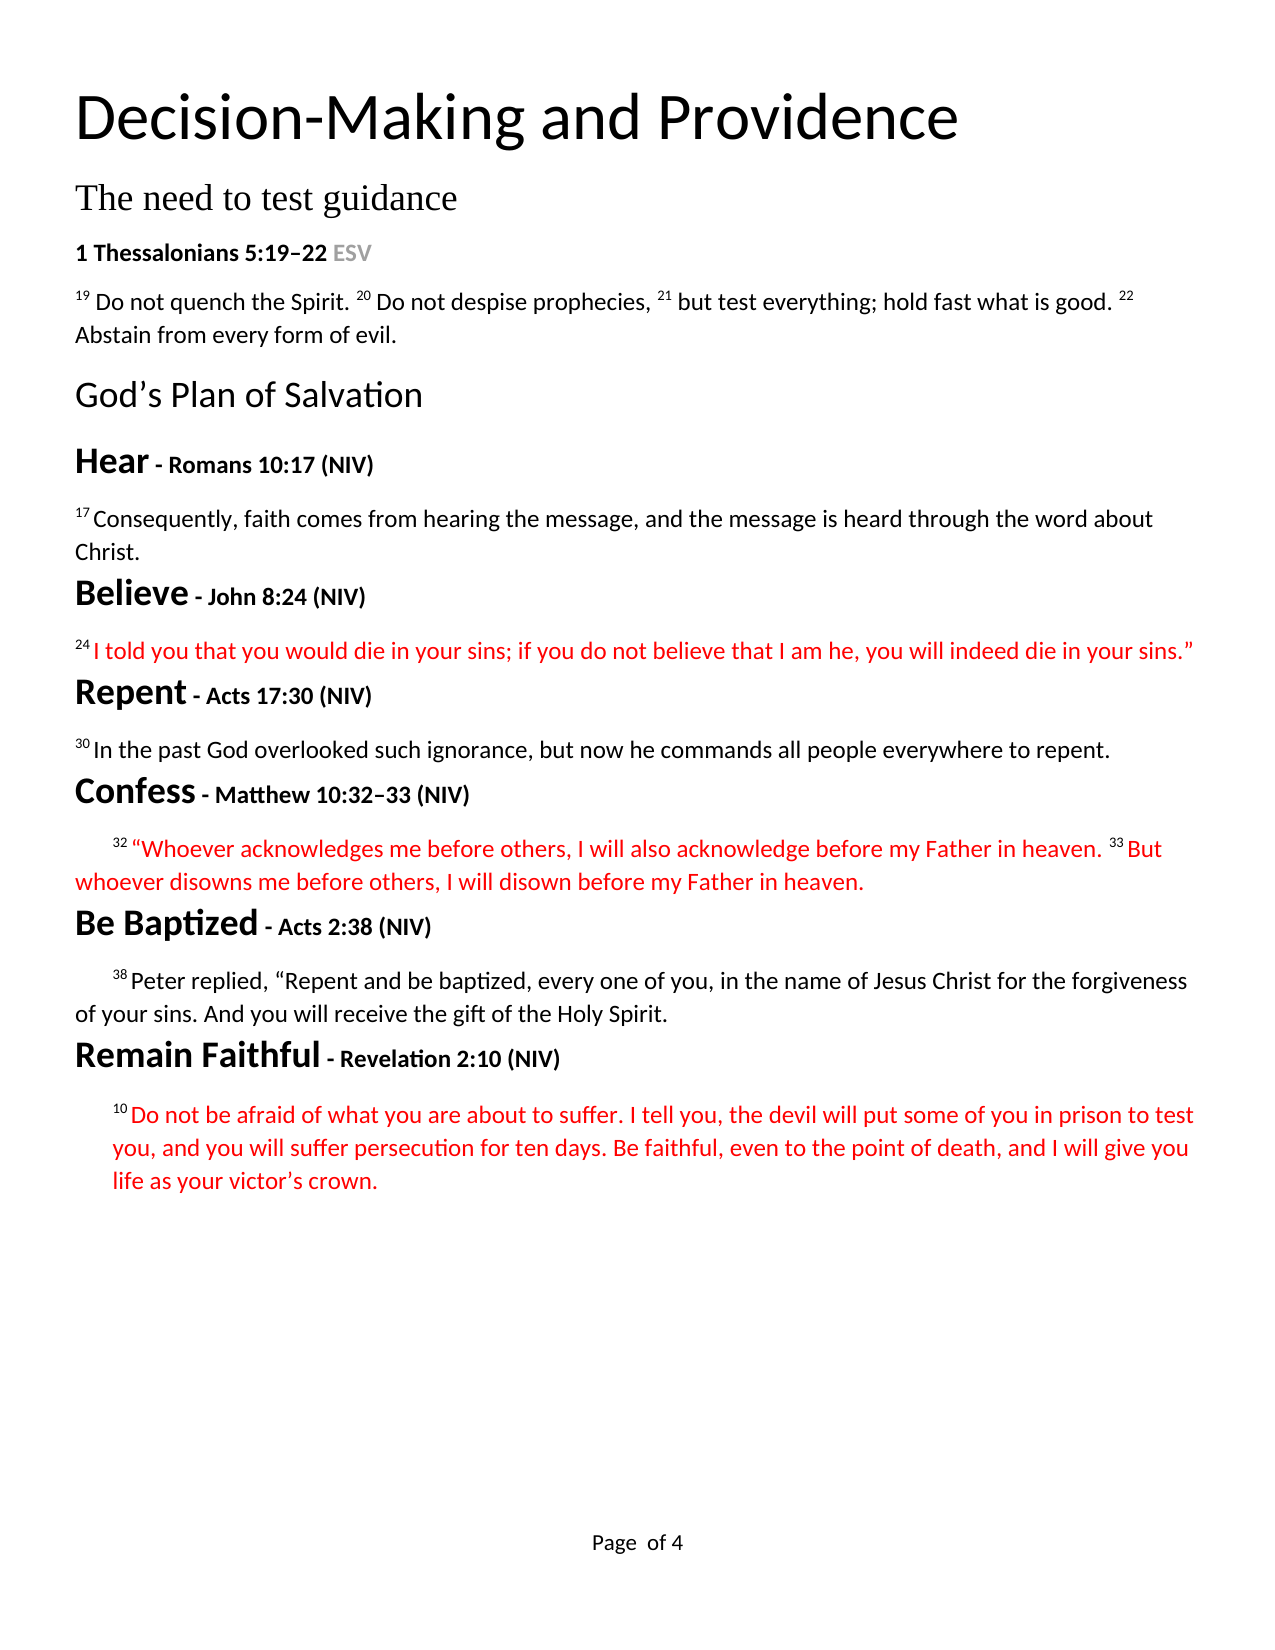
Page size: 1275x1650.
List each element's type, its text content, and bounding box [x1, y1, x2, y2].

text Be Baptized - Acts 2:38 (NIV) [75, 899, 1200, 945]
text 38 Peter replied, “Repent and be baptized, every one of you, in the name of Jesus Christ for the forgiveness of your sins. And you will receive the gift of the Holy Spirit. [75, 966, 1200, 1029]
text 17 Consequently, faith comes from hearing the message, and the message is heard through the word about Christ. [75, 503, 1200, 567]
text 1 Thessalonians 5:19–22 ESV [75, 237, 1200, 267]
text Repent - Acts 17:30 (NIV) [75, 668, 1200, 714]
text 19 Do not quench the Spirit. 20 Do not despise prophecies, 21 but test everything; hold fast what is good. 22 Abstain from every form of evil. [75, 287, 1200, 350]
text 32 “Whoever acknowledges me before others, I will also acknowledge before my Father in heaven. 33 But whoever disowns me before others, I will disown before my Father in heaven. [75, 833, 1200, 897]
text 30 In the past God overlooked such ignorance, but now he commands all people everywhere to repent. [75, 734, 1200, 765]
text 24 I told you that you would die in your sins; if you do not believe that I am he, you will indeed die in your sins.” [75, 635, 1200, 666]
text Hear - Romans 10:17 (NIV) [75, 437, 1200, 483]
text Believe - John 8:24 (NIV) [75, 569, 1200, 615]
text Confess - Matthew 10:32–33 (NIV) [75, 767, 1200, 813]
text 10 Do not be afraid of what you are about to suffer. I tell you, the devil will put some of you in prison to test you, and you will suffer persecution for ten days. Be faithful, even to the point of death, and I will give you life as your victor’s crown. [112, 1099, 1200, 1196]
text Remain Faithful - Revelation 2:10 (NIV) [75, 1031, 1200, 1077]
text God’s Plan of Salvation [75, 371, 1200, 417]
subtitle The need to test guidance [75, 175, 1200, 218]
